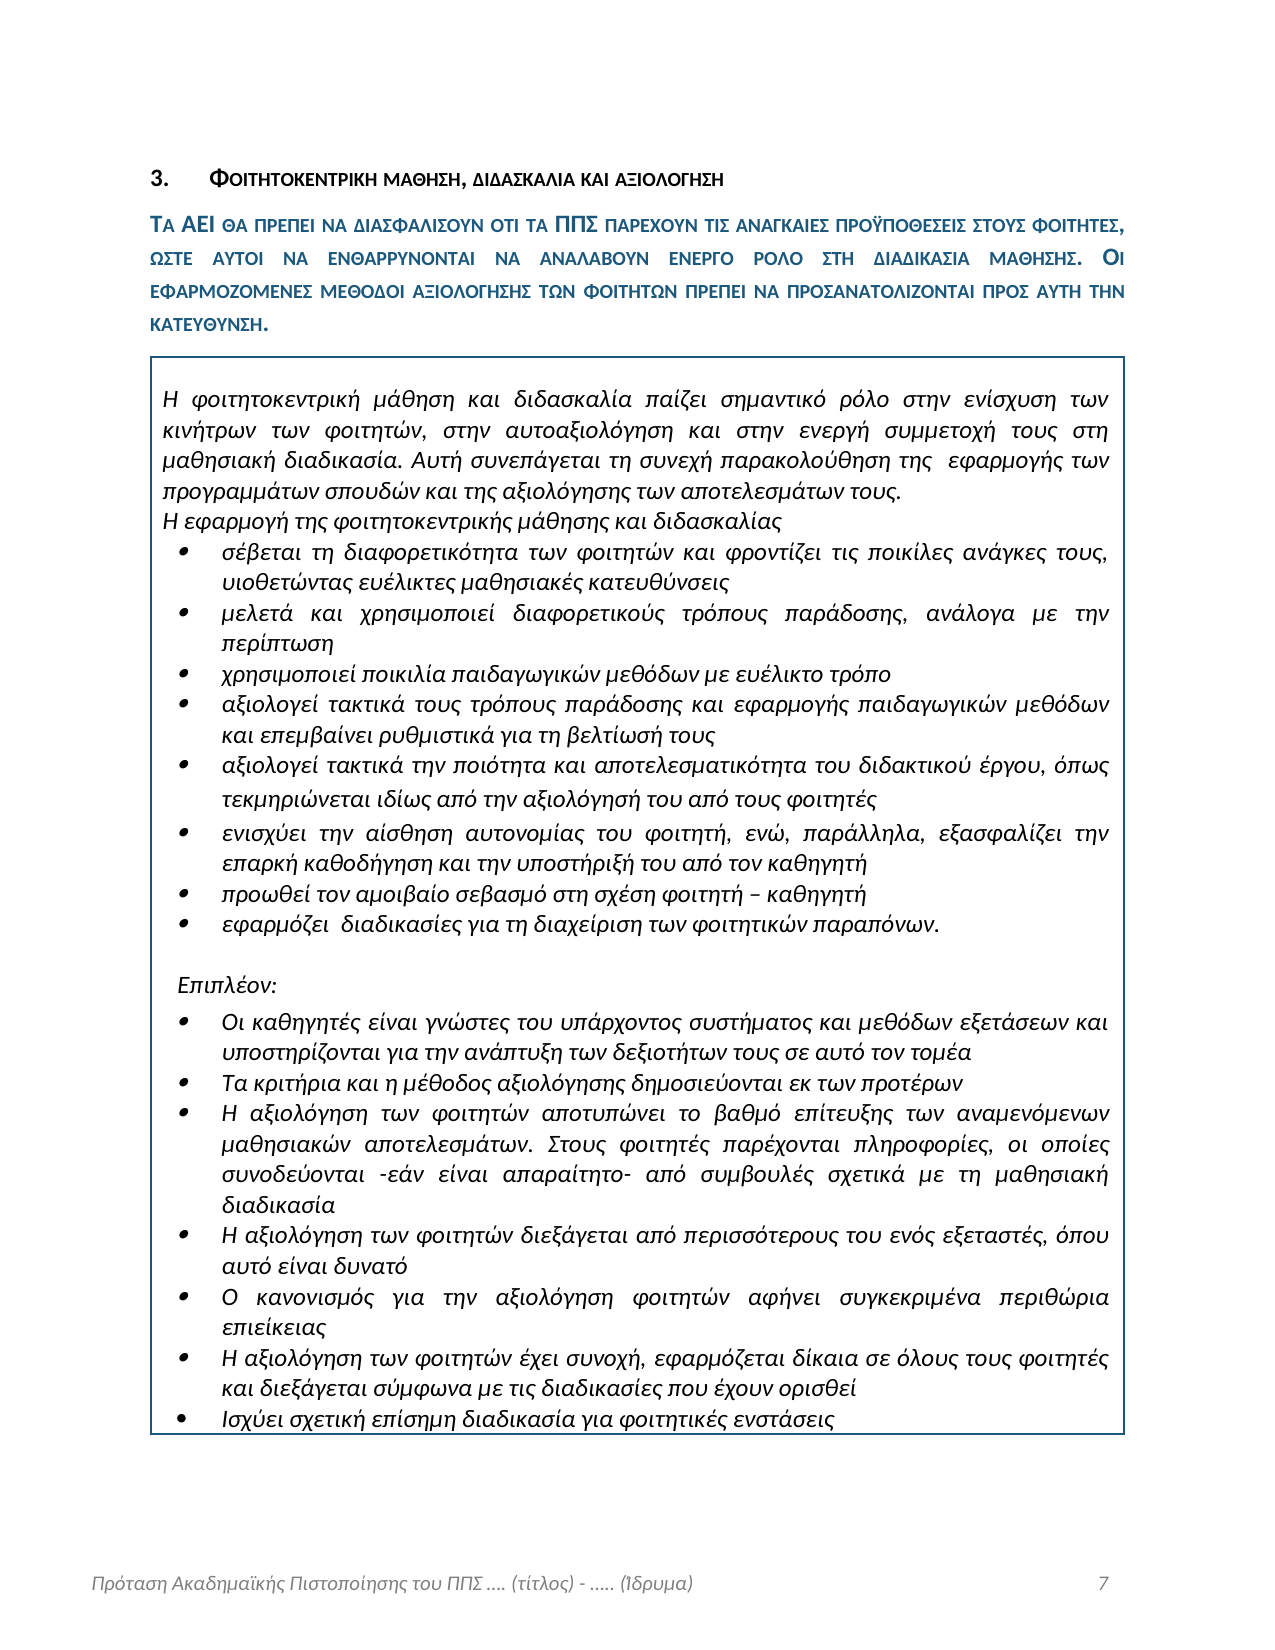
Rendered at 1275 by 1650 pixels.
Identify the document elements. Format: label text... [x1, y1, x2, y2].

table_header Η φοιτητοκεντρική μάθηση και διδασκαλία παίζει σημαντικό ρόλο στην ενίσχυση των κινήτρων των φοιτητών, στην αυτοαξιολόγηση και στην ενεργή συμμετοχή τους στη μαθησιακή διαδικασία. Αυτή συνεπάγεται τη συνεχή παρακολούθηση της εφαρμογής των προγραμμάτων σπουδών και της αξιολόγησης των αποτελεσμάτων τους. Η εφαρμογή της φοιτητοκεντρικής μάθησης και διδασκαλίας σέβεται τη διαφορετικότητα των φοιτητών και φροντίζει τις ποικίλες ανάγκες τους, υιοθετώντας ευέλικτες μαθησιακές κατευθύνσεις μελετά και χρησιμοποιεί διαφορετικούς τρόπους παράδοσης, ανάλογα με την περίπτωση χρησιμοποιεί ποικιλία παιδαγωγικών μεθόδων με ευέλικτο τρόπο αξιολογεί τακτικά τους τρόπους παράδοσης και εφαρμογής παιδαγωγικών μεθόδων και επεμβαίνει ρυθμιστικά για τη βελτίωσή τους αξιολογεί τακτικά την ποιότητα και αποτελεσματικότητα του διδακτικού έργου, όπως τεκμηριώνεται ιδίως από την αξιολόγησή του από τους φοιτητές ενισχύει την αίσθηση αυτονομίας του φοιτητή, ενώ, παράλληλα, εξασφαλίζει την επαρκή καθοδήγηση και την υποστήριξή του από τον καθηγητή προωθεί τον αμοιβαίο σεβασμό στη σχέση φοιτητή – καθηγητή εφαρμόζει διαδικασίες για τη διαχείριση των φοιτητικών παραπόνων. Επιπλέον: Oι καθηγητές είναι γνώστες του υπάρχοντος συστήματος και μεθόδων εξετάσεων και υποστηρίζονται για την ανάπτυξη των δεξιοτήτων τους σε αυτό τον τομέα Τα κριτήρια και η μέθοδος αξιολόγησης δημοσιεύονται εκ των προτέρων Η αξιολόγηση των φοιτητών αποτυπώνει το βαθμό επίτευξης των αναμενόμενων μαθησιακών αποτελεσμάτων. Στους φοιτητές παρέχονται πληροφορίες, οι οποίες συνοδεύονται -εάν είναι απαραίτητο- από συμβουλές σχετικά με τη μαθησιακή διαδικασία Η αξιολόγηση των φοιτητών διεξάγεται από περισσότερους του ενός εξεταστές, όπου αυτό είναι δυνατό Ο κανονισμός για την αξιολόγηση φοιτητών αφήνει συγκεκριμένα περιθώρια επιείκειας Η αξιολόγηση των φοιτητών έχει συνοχή, εφαρμόζεται δίκαια σε όλους τους φοιτητές και διεξάγεται σύμφωνα με τις διαδικασίες που έχουν ορισθεί Ισχύει σχετική επίσημη διαδικασία για φοιτητικές ενστάσεις [152, 358, 1123, 1433]
text Φοιτητοκεντρική μάθηση, διδασκαλία και αξιολόγηση [150, 162, 1125, 193]
text Τα ΑΕΙ θα πρέπει να διασφαλίσουν ότι τα ΠΠΣ παρέχουν τις αναγκαίες προϋποθέσεις στους φοιτητές, ώστε αυτοί να ενθαρρύνονται να αναλάβουν ενεργό ρόλο στη διαδικασία μάθησης. Οι εφαρμοζόμενες μέθοδοι αξιολόγησης των φοιτητών πρέπει να προσανατολίζονται προς αυτή την κατεύθυνση. [150, 208, 1125, 337]
